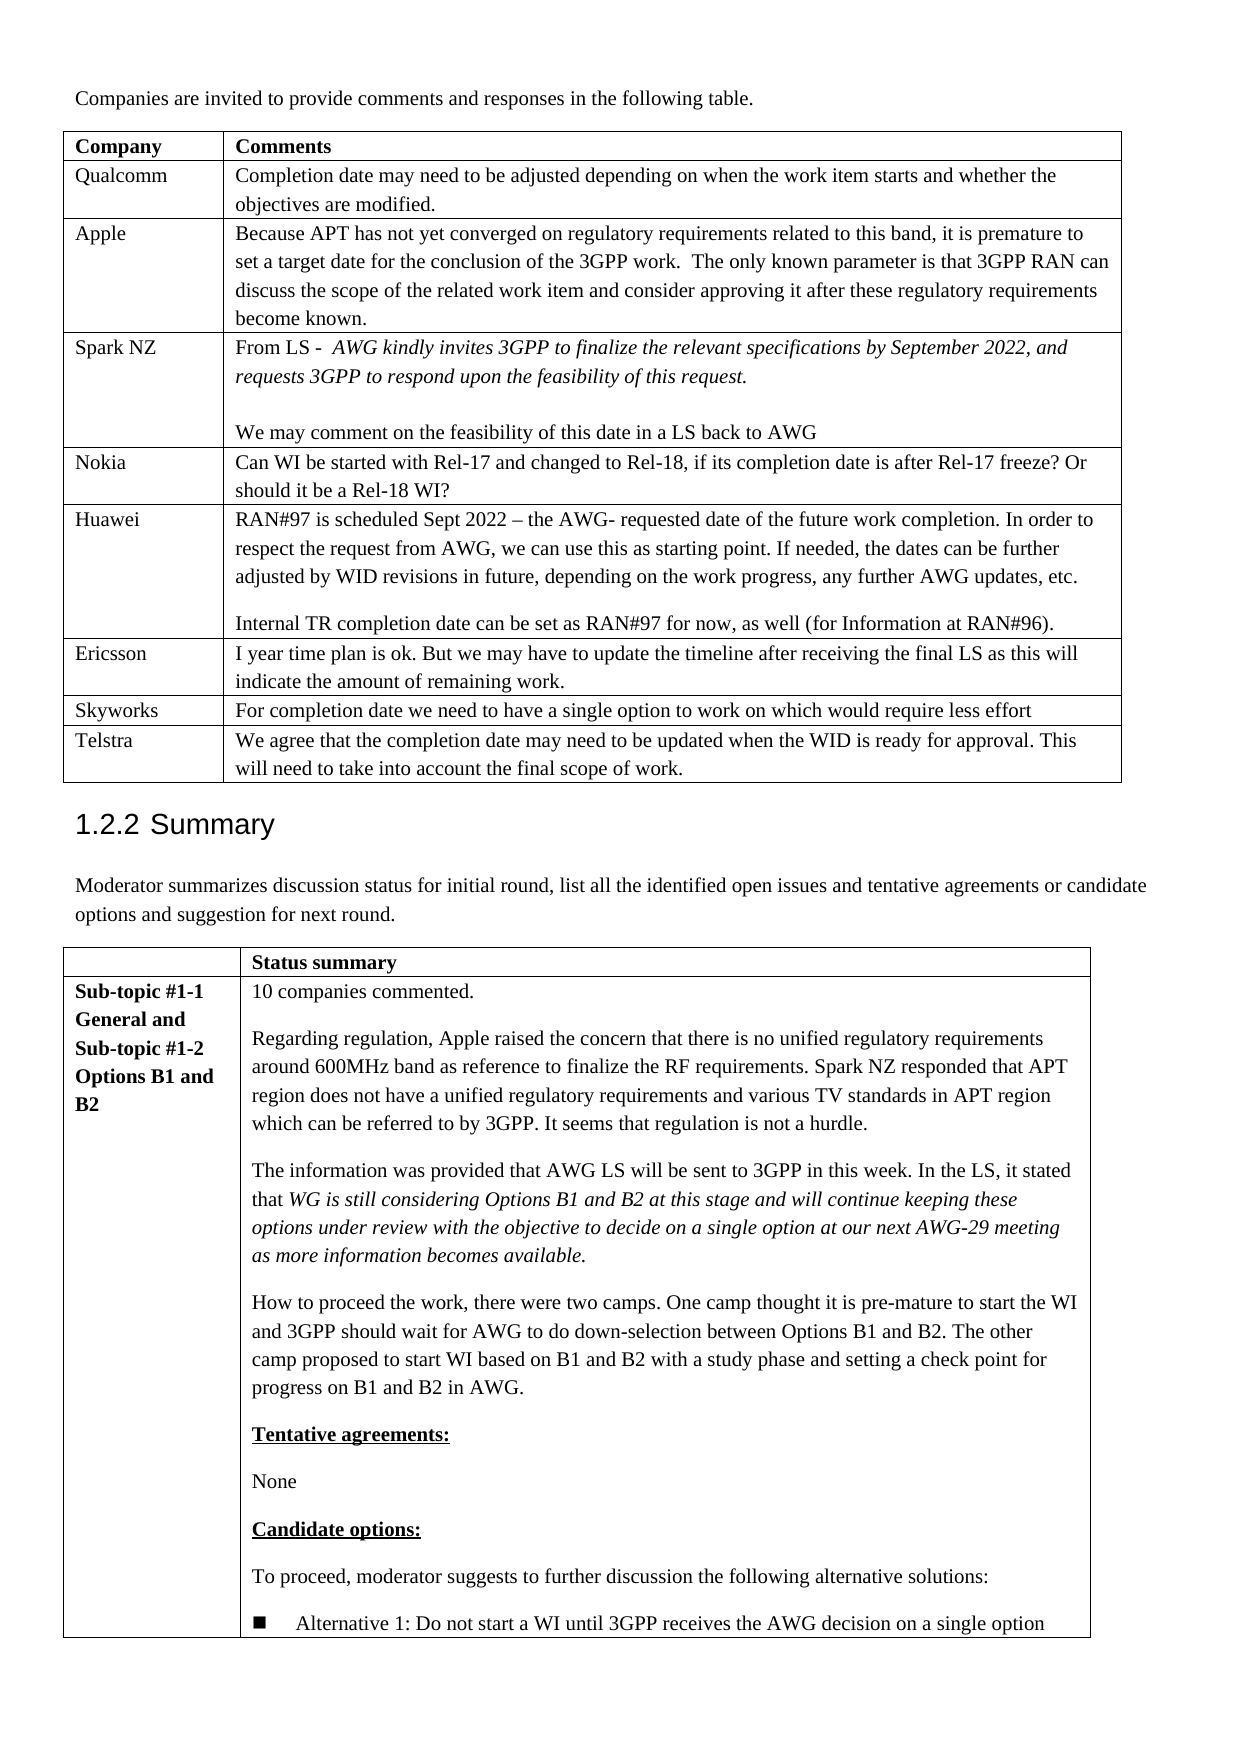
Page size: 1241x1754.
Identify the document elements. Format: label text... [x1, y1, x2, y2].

table_cell I year time plan is ok. But we may have to update the timeline after receiving the final LS as this will indicate the amount of remaining work. [224, 639, 1121, 695]
text Companies are invited to provide comments and responses in the following table. [75, 84, 1165, 112]
table_cell From LS - AWG kindly invites 3GPP to finalize the relevant specifications by September 2022, and requests 3GPP to respond upon the feasibility of this request. We may comment on the feasibility of this date in a LS back to AWG [224, 333, 1121, 447]
table_header Comments [224, 132, 1121, 160]
table_cell Apple [64, 219, 223, 332]
table_cell Ericsson [64, 639, 223, 695]
table_header Status summary [241, 948, 1090, 976]
table_cell Because APT has not yet converged on regulatory requirements related to this band, it is premature to set a target date for the conclusion of the 3GPP work. The only known parameter is that 3GPP RAN can discuss the scope of the related work item and consider approving it after these regulatory requirements become known. [224, 219, 1121, 332]
table_cell Can WI be started with Rel-17 and changed to Rel-18, if its completion date is after Rel-17 freeze? Or should it be a Rel-18 WI? [224, 448, 1121, 504]
table_header [64, 948, 240, 976]
table_cell RAN#97 is scheduled Sept 2022 – the AWG- requested date of the future work completion. In order to respect the request from AWG, we can use this as starting point. If needed, the dates can be further adjusted by WID revisions in future, depending on the work progress, any further AWG updates, etc. Internal TR completion date can be set as RAN#97 for now, as well (for Information at RAN#96). [224, 505, 1121, 637]
table_header Company [64, 132, 223, 160]
table_cell Spark NZ [64, 333, 223, 447]
table_cell Huawei [64, 505, 223, 637]
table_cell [241, 977, 1090, 1637]
table_cell For completion date we need to have a single option to work on which would require less effort [224, 696, 1121, 724]
subtitle Summary [75, 796, 1165, 852]
table_cell We agree that the completion date may need to be updated when the WID is ready for approval. This will need to take into account the final scope of work. [224, 726, 1121, 782]
table_cell Completion date may need to be adjusted depending on when the work item starts and whether the objectives are modified. [224, 161, 1121, 218]
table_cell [64, 977, 240, 1637]
table_cell Qualcomm [64, 161, 223, 218]
table_cell Telstra [64, 726, 223, 782]
table_cell Nokia [64, 448, 223, 504]
table_cell Skyworks [64, 696, 223, 724]
text Moderator summarizes discussion status for initial round, list all the identified open issues and tentative agreements or candidate options and suggestion for next round. [75, 871, 1165, 928]
